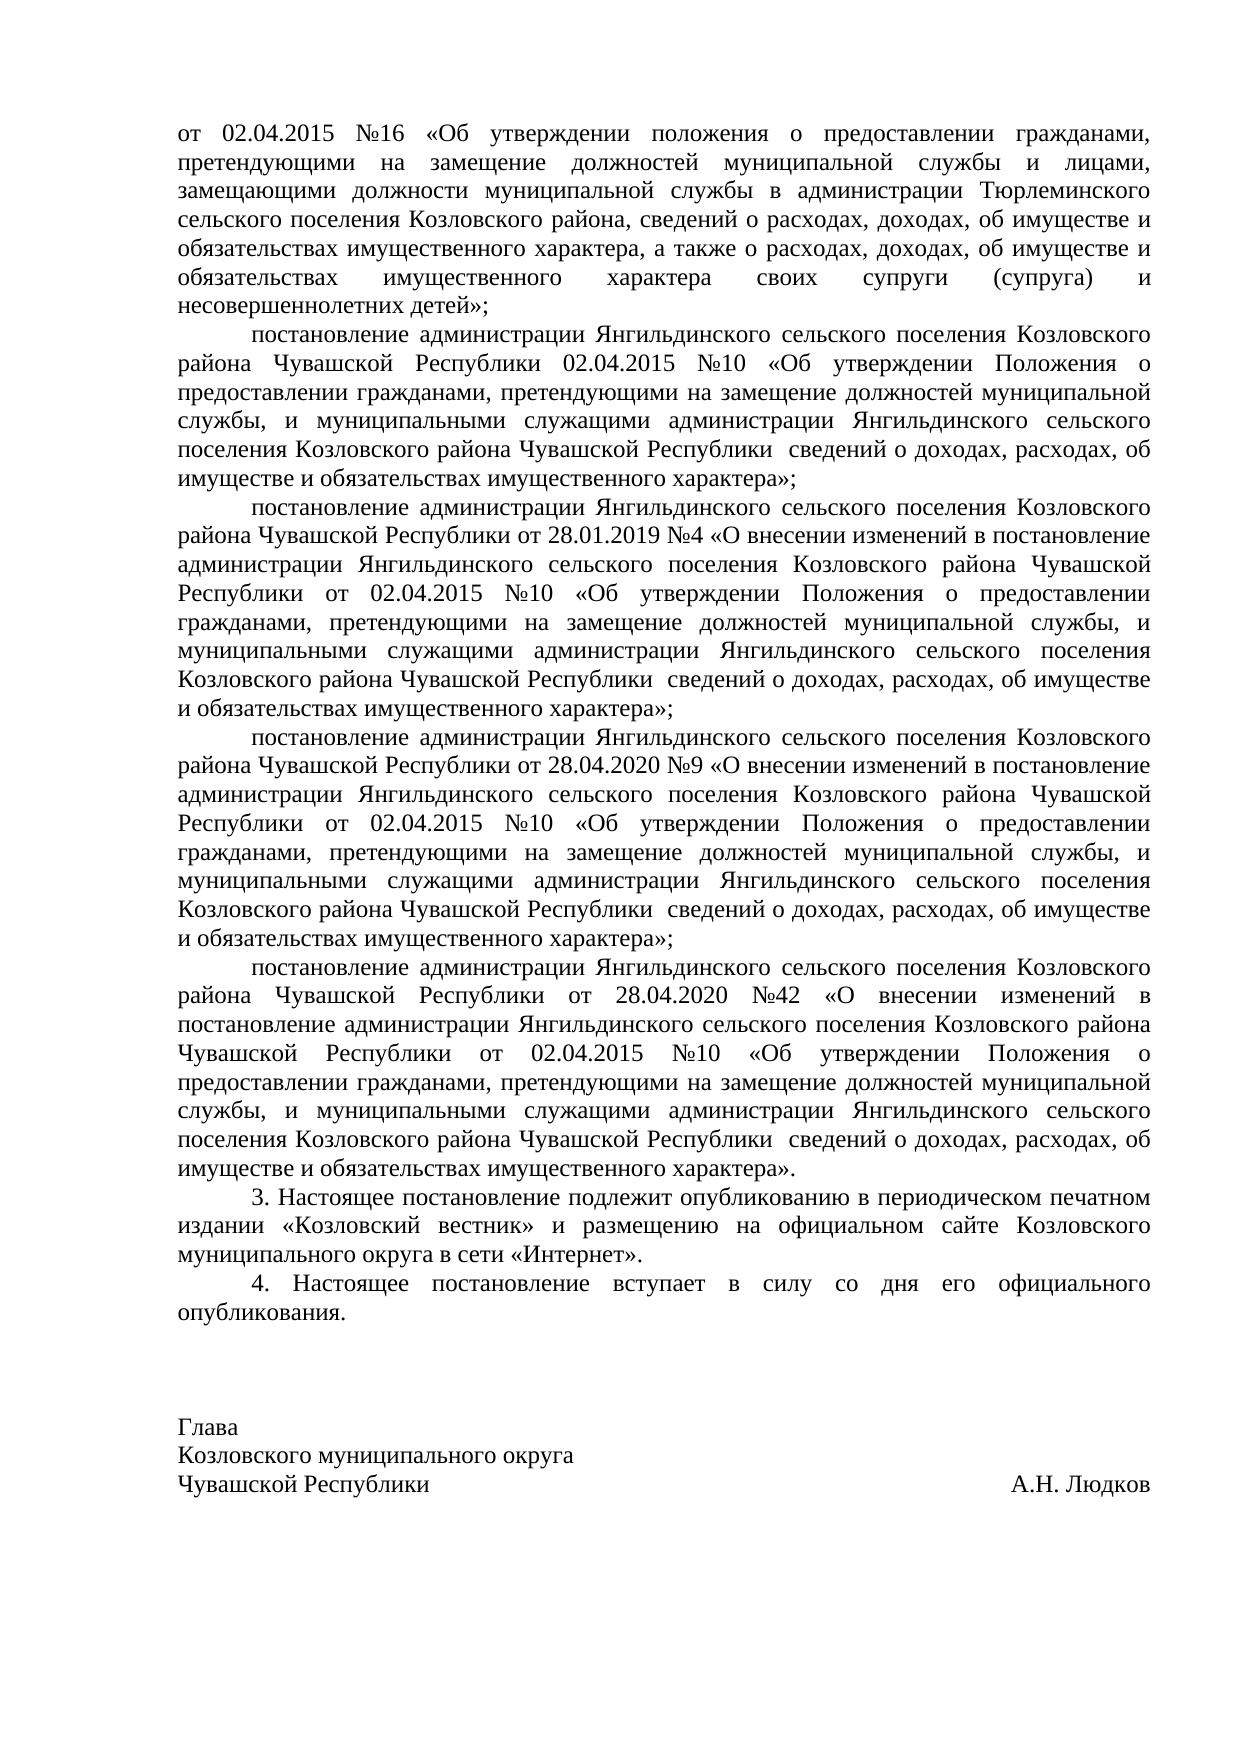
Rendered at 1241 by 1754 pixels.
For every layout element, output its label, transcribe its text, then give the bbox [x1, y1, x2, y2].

text постановление администрации Янгильдинского сельского поселения Козловского района Чувашской Республики от 28.04.2020 №42 «О внесении изменений в постановление администрации Янгильдинского сельского поселения Козловского района Чувашской Республики от 02.04.2015 №10 «Об утверждении Положения о предоставлении гражданами, претендующими на замещение должностей муниципальной службы, и муниципальными служащими администрации Янгильдинского сельского поселения Козловского района Чувашской Республики сведений о доходах, расходах, об имуществе и обязательствах имущественного характера». [177, 952, 1152, 1182]
text постановление администрации Янгильдинского сельского поселения Козловского района Чувашской Республики от 28.04.2020 №9 «О внесении изменений в постановление администрации Янгильдинского сельского поселения Козловского района Чувашской Республики от 02.04.2015 №10 «Об утверждении Положения о предоставлении гражданами, претендующими на замещение должностей муниципальной службы, и муниципальными служащими администрации Янгильдинского сельского поселения Козловского района Чувашской Республики сведений о доходах, расходах, об имуществе и обязательствах имущественного характера»; [177, 722, 1152, 952]
text постановление администрации Янгильдинского сельского поселения Козловского района Чувашской Республики от 28.01.2019 №4 «О внесении изменений в постановление администрации Янгильдинского сельского поселения Козловского района Чувашской Республики от 02.04.2015 №10 «Об утверждении Положения о предоставлении гражданами, претендующими на замещение должностей муниципальной службы, и муниципальными служащими администрации Янгильдинского сельского поселения Козловского района Чувашской Республики сведений о доходах, расходах, об имуществе и обязательствах имущественного характера»; [177, 492, 1152, 722]
text Козловского муниципального округа [177, 1441, 1152, 1469]
text Глава [177, 1412, 1152, 1441]
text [177, 118, 1152, 319]
text Чувашской Республики А.Н. Людков [177, 1469, 1152, 1498]
text 3. Настоящее постановление подлежит опубликованию в периодическом печатном издании «Козловский вестник» и размещению на официальном сайте Козловского муниципального округа в сети «Интернет». [177, 1182, 1152, 1268]
text 4. Настоящее постановление вступает в силу со дня его официального опубликования. [177, 1268, 1152, 1326]
text постановление администрации Янгильдинского сельского поселения Козловского района Чувашской Республики 02.04.2015 №10 «Об утверждении Положения о предоставлении гражданами, претендующими на замещение должностей муниципальной службы, и муниципальными служащими администрации Янгильдинского сельского поселения Козловского района Чувашской Республики сведений о доходах, расходах, об имуществе и обязательствах имущественного характера»; [177, 319, 1152, 492]
